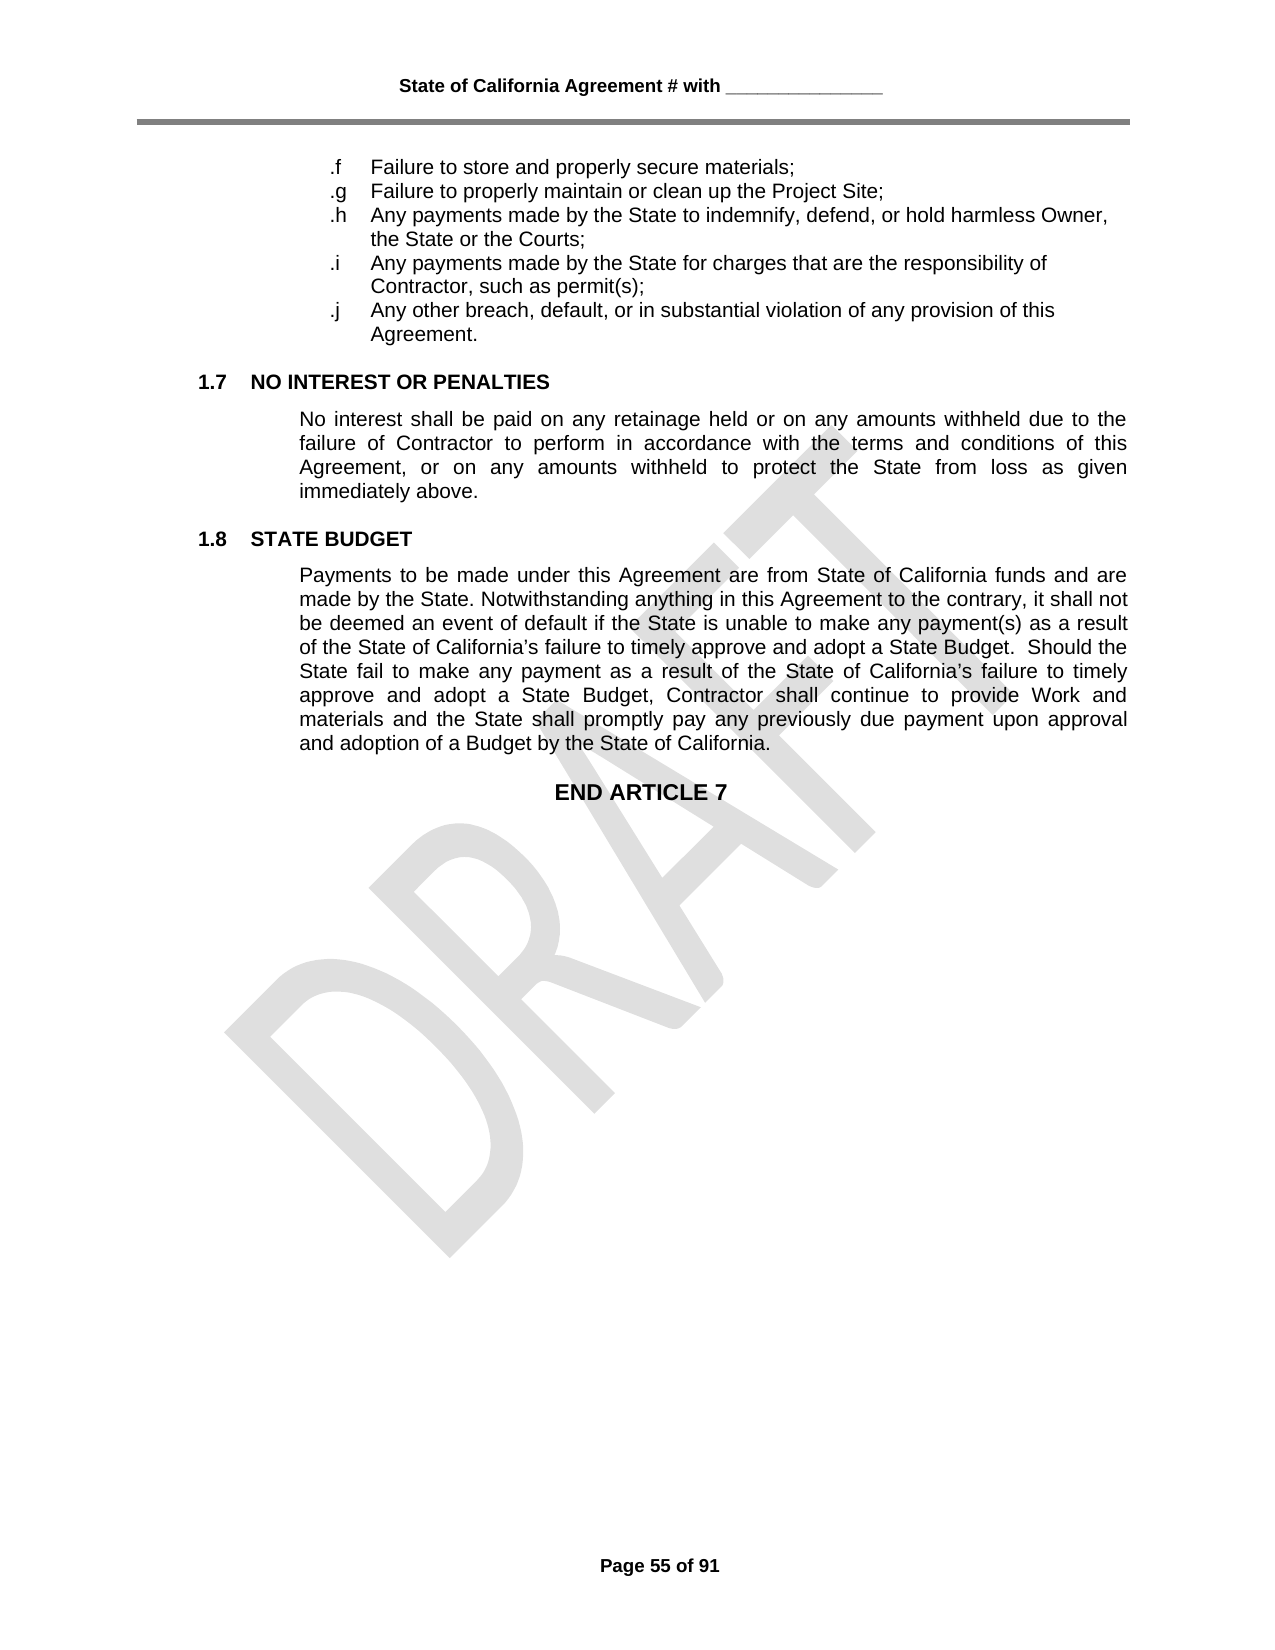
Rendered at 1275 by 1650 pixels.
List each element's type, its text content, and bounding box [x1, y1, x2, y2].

list NO INTEREST OR PENALTIES [198, 370, 1129, 394]
text Payments to be made under this Agreement are from State of California funds and are made by the State. Notwithstanding anything in this Agreement to the contrary, it shall not be deemed an event of default if the State is unable to make any payment(s) as a result of the State of California’s failure to timely approve and adopt a State Budget. Should the State fail to make any payment as a result of the State of California’s failure to timely approve and adopt a State Budget, Contractor shall continue to provide Work and materials and the State shall promptly pay any previously due payment upon approval and adoption of a Budget by the State of California. [299, 563, 1129, 754]
text No interest shall be paid on any retainage held or on any amounts withheld due to the failure of Contractor to perform in accordance with the terms and conditions of this Agreement, or on any amounts withheld to protect the State from loss as given immediately above. [299, 407, 1129, 502]
subtitle END ARTICLE 7 [153, 778, 1129, 805]
list STATE BUDGET [198, 526, 1129, 550]
list Failure to properly maintain or clean up the Project Site; [329, 178, 1129, 202]
list Any other breach, default, or in substantial violation of any provision of this Agreement. [329, 298, 1129, 346]
list Any payments made by the State to indemnify, defend, or hold harmless Owner, the State or the Courts; [329, 202, 1129, 250]
list Any payments made by the State for charges that are the responsibility of Contractor, such as permit(s); [329, 250, 1129, 298]
list Failure to store and properly secure materials; [329, 154, 1129, 178]
